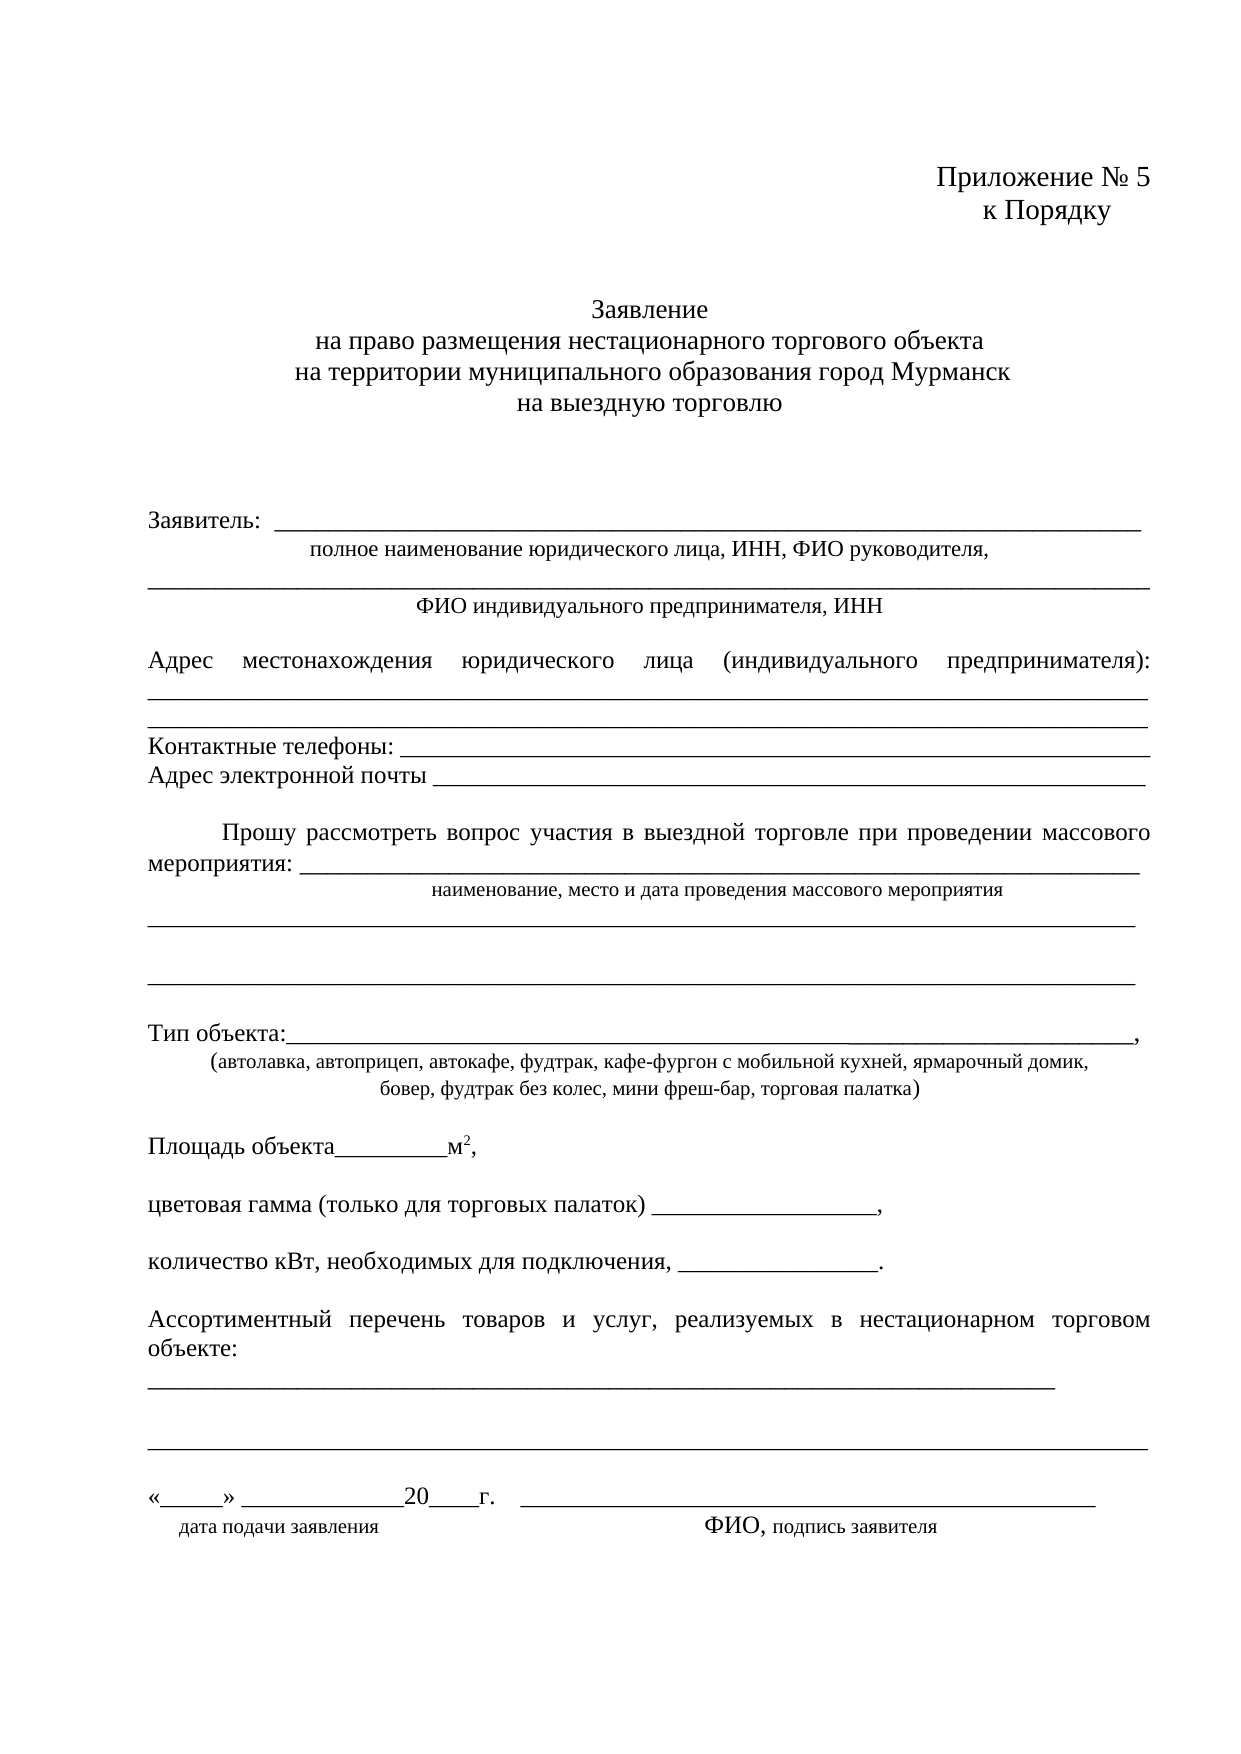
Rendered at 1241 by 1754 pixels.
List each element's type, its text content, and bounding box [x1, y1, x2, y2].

text Прошу рассмотреть вопрос участия в выездной торговле при проведении массового мероприятия: ______________________________________________________________ [148, 817, 1152, 877]
text Площадь объекта_________м2, [148, 1131, 1152, 1160]
text цветовая гамма (только для торговых палаток) __________________, [148, 1189, 1152, 1218]
text бовер, фудтрак без колес, мини фреш-бар, торговая палатка) [148, 1074, 1152, 1100]
text к Порядку [148, 192, 1152, 226]
text ________________________________________________________________________________ [148, 1424, 1152, 1452]
text на право размещения нестационарного торгового объекта на территории муниципального образования город Мурманск [148, 324, 1152, 386]
text количество кВт, необходимых для подключения, ________________. [148, 1246, 1152, 1275]
text дата подачи заявления ФИО, подпись заявителя [148, 1510, 1152, 1539]
text _______________________________________________________________________________ [148, 959, 1152, 988]
text Приложение № 5 [148, 159, 1152, 192]
text _______________________________________________________________________________ [148, 901, 1152, 930]
text Адрес электронной почты _________________________________________________________ [148, 760, 1152, 789]
text ________________________________________________________________________________ [148, 702, 1152, 731]
text Заявитель: ________________________________________________________________ [148, 504, 1152, 535]
text ФИО индивидуального предпринимателя, ИНН [148, 592, 1152, 619]
text «_____» _____________20____г. ______________________________________________ [148, 1481, 1152, 1510]
text Контактные телефоны: ____________________________________________________________ [148, 731, 1152, 760]
text __________________________________________________________________________ [148, 561, 1152, 592]
text Тип объекта:__________________________________________________________________, [148, 1016, 1166, 1048]
text Ассортиментный перечень товаров и услуг, реализуемых в нестационарном торговом объекте: ___________________________________________________________________ [148, 1304, 1152, 1393]
text полное наименование юридического лица, ИНН, ФИО руководителя, [148, 535, 1152, 561]
text Заявление [148, 293, 1152, 324]
text (автолавка, автоприцеп, автокафе, фудтрак, кафе-фургон с мобильной кухней, ярмарочный домик, [148, 1048, 1152, 1074]
text на выездную торговлю [148, 386, 1152, 417]
text наименование, место и дата проведения массового мероприятия [148, 877, 1152, 901]
text Адрес местонахождения юридического лица (индивидуального предпринимателя): ________________________________________________________________________________ [148, 645, 1152, 702]
